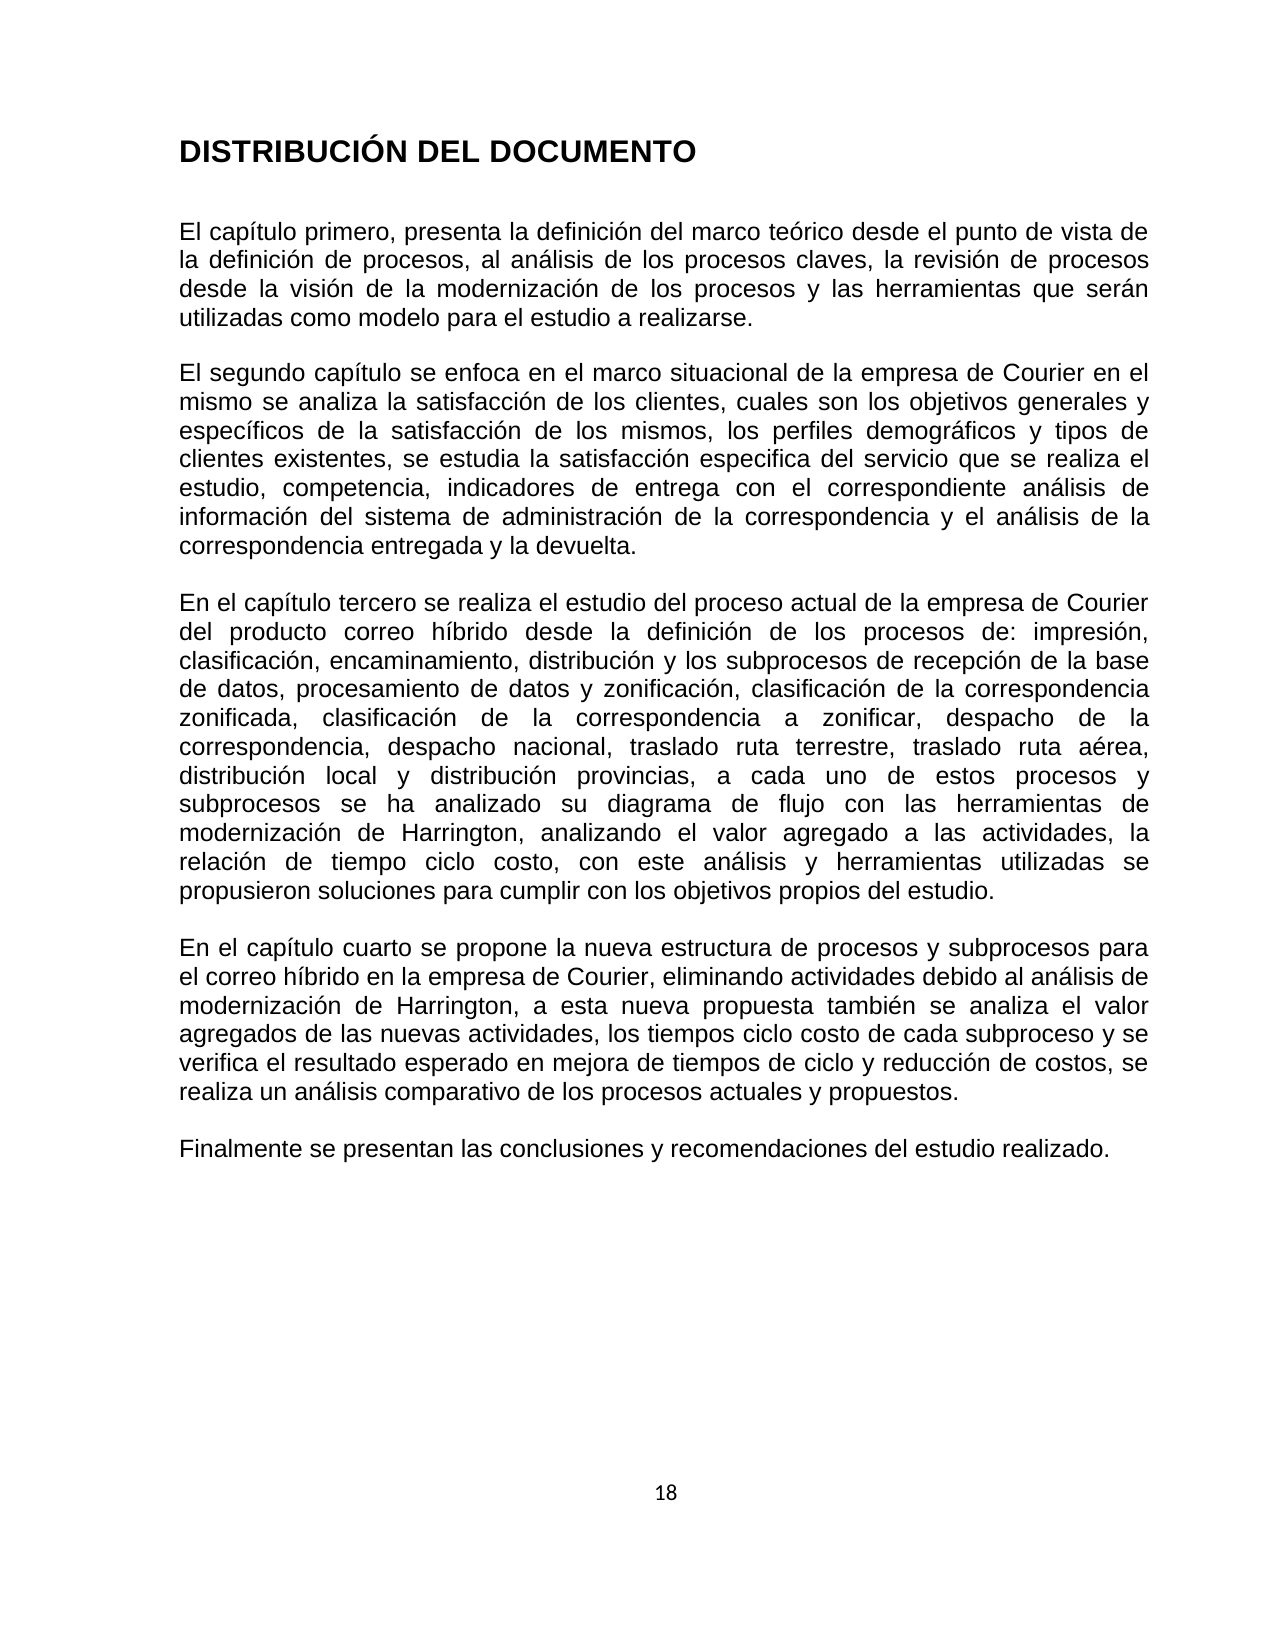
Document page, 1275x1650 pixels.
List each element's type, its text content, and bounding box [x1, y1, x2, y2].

text DISTRIBUCIÓN DEL DOCUMENTO [179, 133, 872, 169]
text El segundo capítulo se enfoca en el marco situacional de la empresa de Courier en el mismo se analiza la satisfacción de los clientes, cuales son los objetivos generales y específicos de la satisfacción de los mismos, los perfiles demográficos y tipos de clientes existentes, se estudia la satisfacción especifica del servicio que se realiza el estudio, competencia, indicadores de entrega con el correspondiente análisis de información del sistema de administración de la correspondencia y el análisis de la correspondencia entregada y la devuelta. [179, 358, 1151, 559]
text Finalmente se presentan las conclusiones y recomendaciones del estudio realizado. [179, 1134, 1151, 1163]
text En el capítulo cuarto se propone la nueva estructura de procesos y subprocesos para el correo híbrido en la empresa de Courier, eliminando actividades debido al análisis de modernización de Harrington, a esta nueva propuesta también se analiza el valor agregados de las nuevas actividades, los tiempos ciclo costo de cada subproceso y se verifica el resultado esperado en mejora de tiempos de ciclo y reducción de costos, se realiza un análisis comparativo de los procesos actuales y propuestos. [179, 933, 1151, 1106]
text En el capítulo tercero se realiza el estudio del proceso actual de la empresa de Courier del producto correo híbrido desde la definición de los procesos de: impresión, clasificación, encaminamiento, distribución y los subprocesos de recepción de la base de datos, procesamiento de datos y zonificación, clasificación de la correspondencia zonificada, clasificación de la correspondencia a zonificar, despacho de la correspondencia, despacho nacional, traslado ruta terrestre, traslado ruta aérea, distribución local y distribución provincias, a cada uno de estos procesos y subprocesos se ha analizado su diagrama de flujo con las herramientas de modernización de Harrington, analizando el valor agregado a las actividades, la relación de tiempo ciclo costo, con este análisis y herramientas utilizadas se propusieron soluciones para cumplir con los objetivos propios del estudio. [179, 588, 1151, 904]
text El capítulo primero, presenta la definición del marco teórico desde el punto de vista de la definición de procesos, al análisis de los procesos claves, la revisión de procesos desde la visión de la modernización de los procesos y las herramientas que serán utilizadas como modelo para el estudio a realizarse. [179, 217, 1151, 332]
